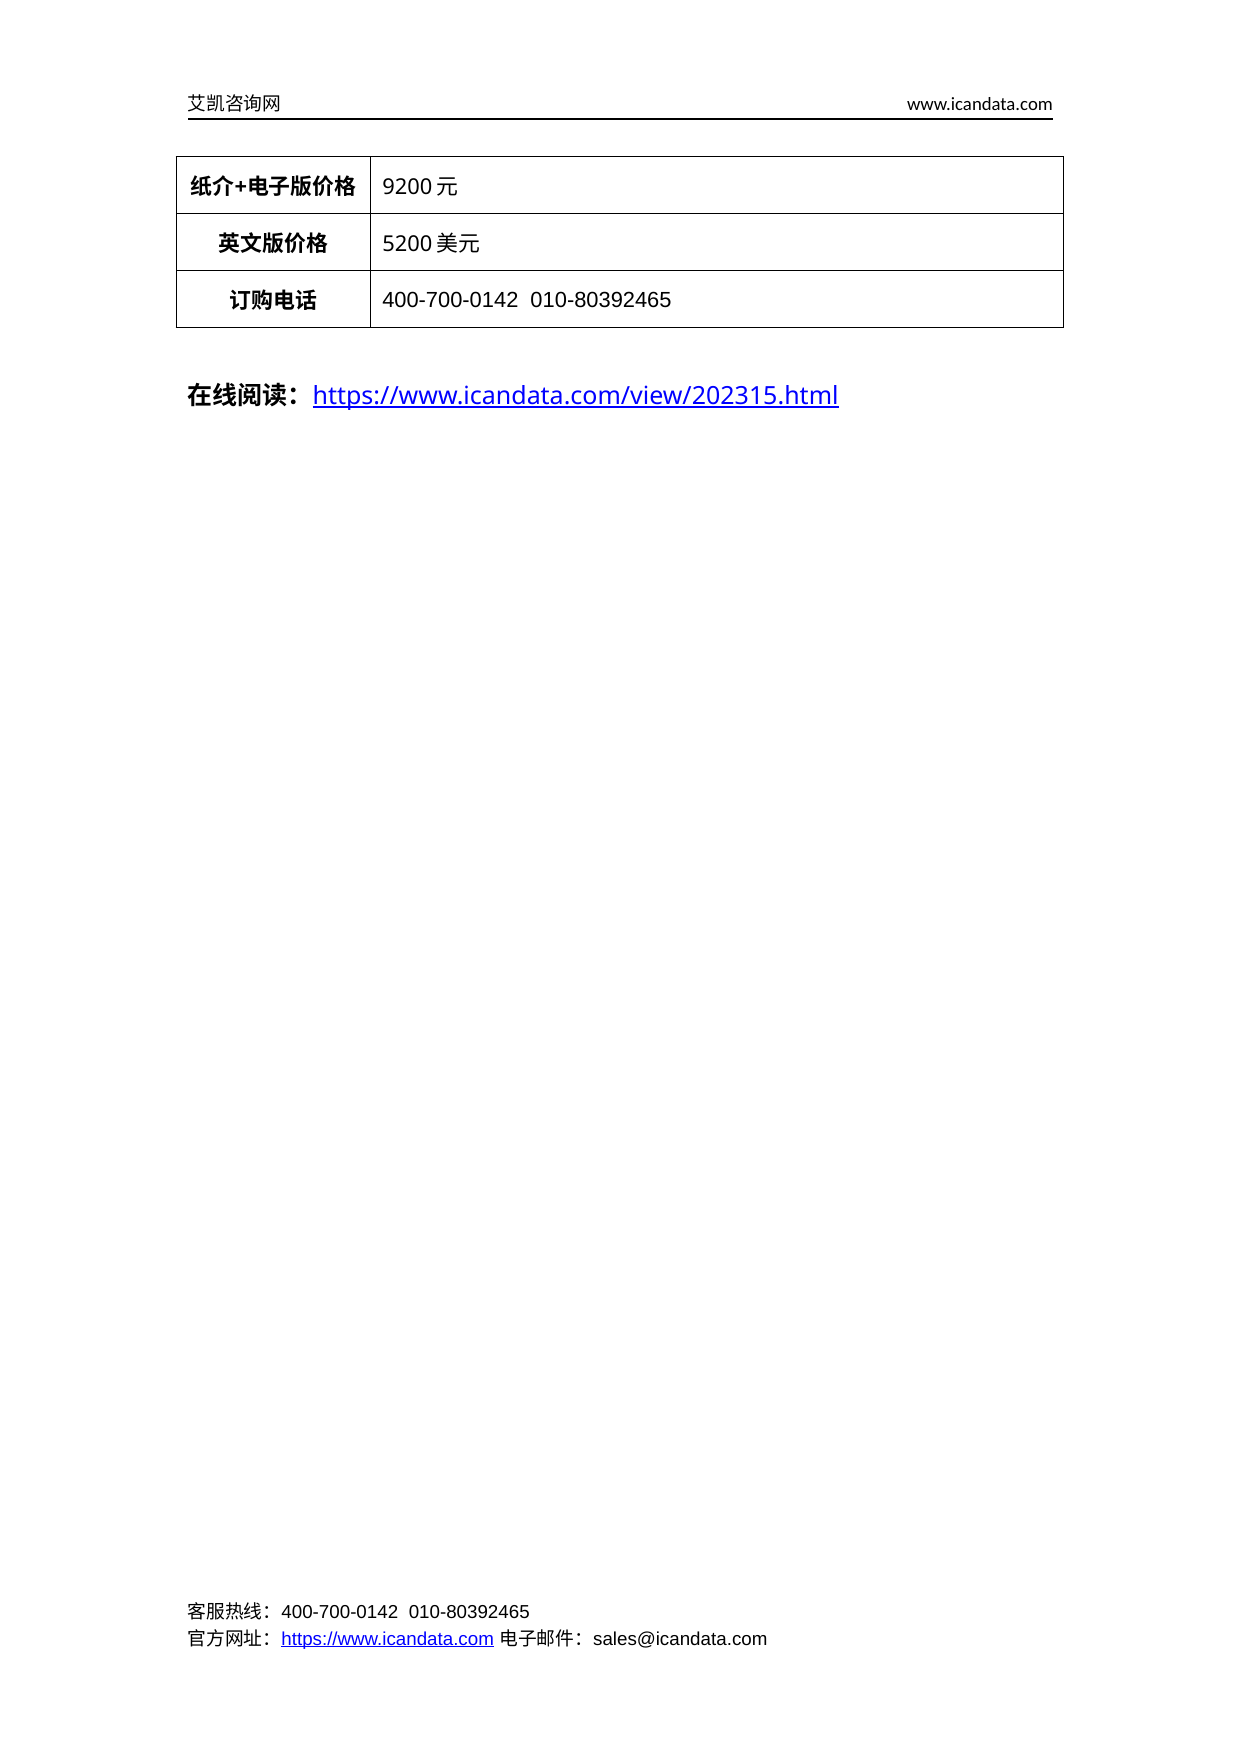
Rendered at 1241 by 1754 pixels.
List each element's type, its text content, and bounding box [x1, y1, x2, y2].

table_cell 英文版价格 [177, 214, 370, 270]
table_cell 400-700-0142 010-80392465 [371, 271, 1063, 327]
table_cell 9200元 [371, 157, 1063, 213]
table_cell 纸介+电子版价格 [177, 157, 370, 213]
text 在线阅读：https://www.icandata.com/view/202315.html [187, 361, 1053, 426]
table_cell 5200美元 [371, 214, 1063, 270]
table_cell 订购电话 [177, 271, 370, 327]
